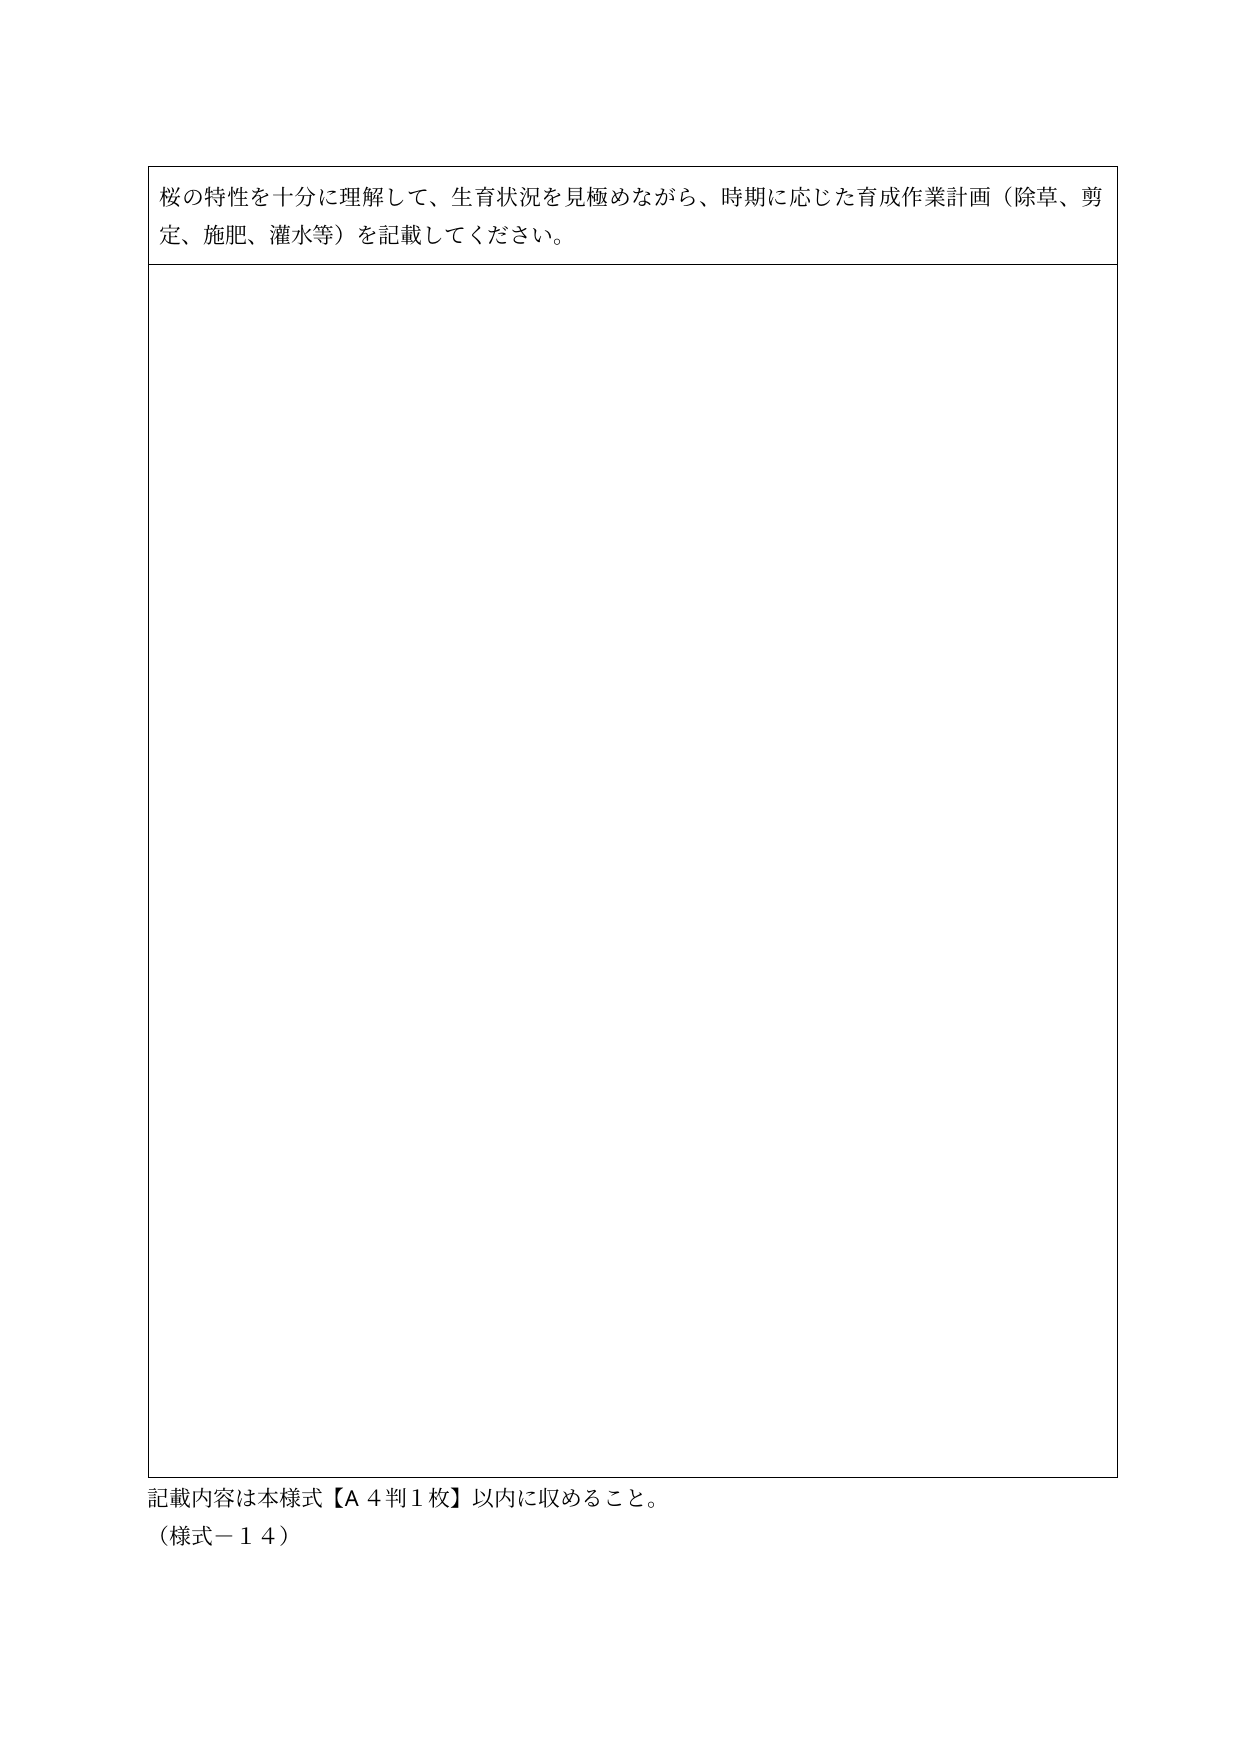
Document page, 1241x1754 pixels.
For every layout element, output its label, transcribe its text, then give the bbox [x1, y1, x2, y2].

text 記載内容は本様式【A４判１枚】以内に収めること。 [148, 1478, 1092, 1516]
text （様式－１４） [148, 1516, 1092, 1554]
table_cell [149, 265, 1117, 1477]
table_header 桜の特性を十分に理解して、生育状況を見極めながら、時期に応じた育成作業計画（除草、剪定、施肥、灌水等）を記載してください。 [149, 167, 1117, 264]
